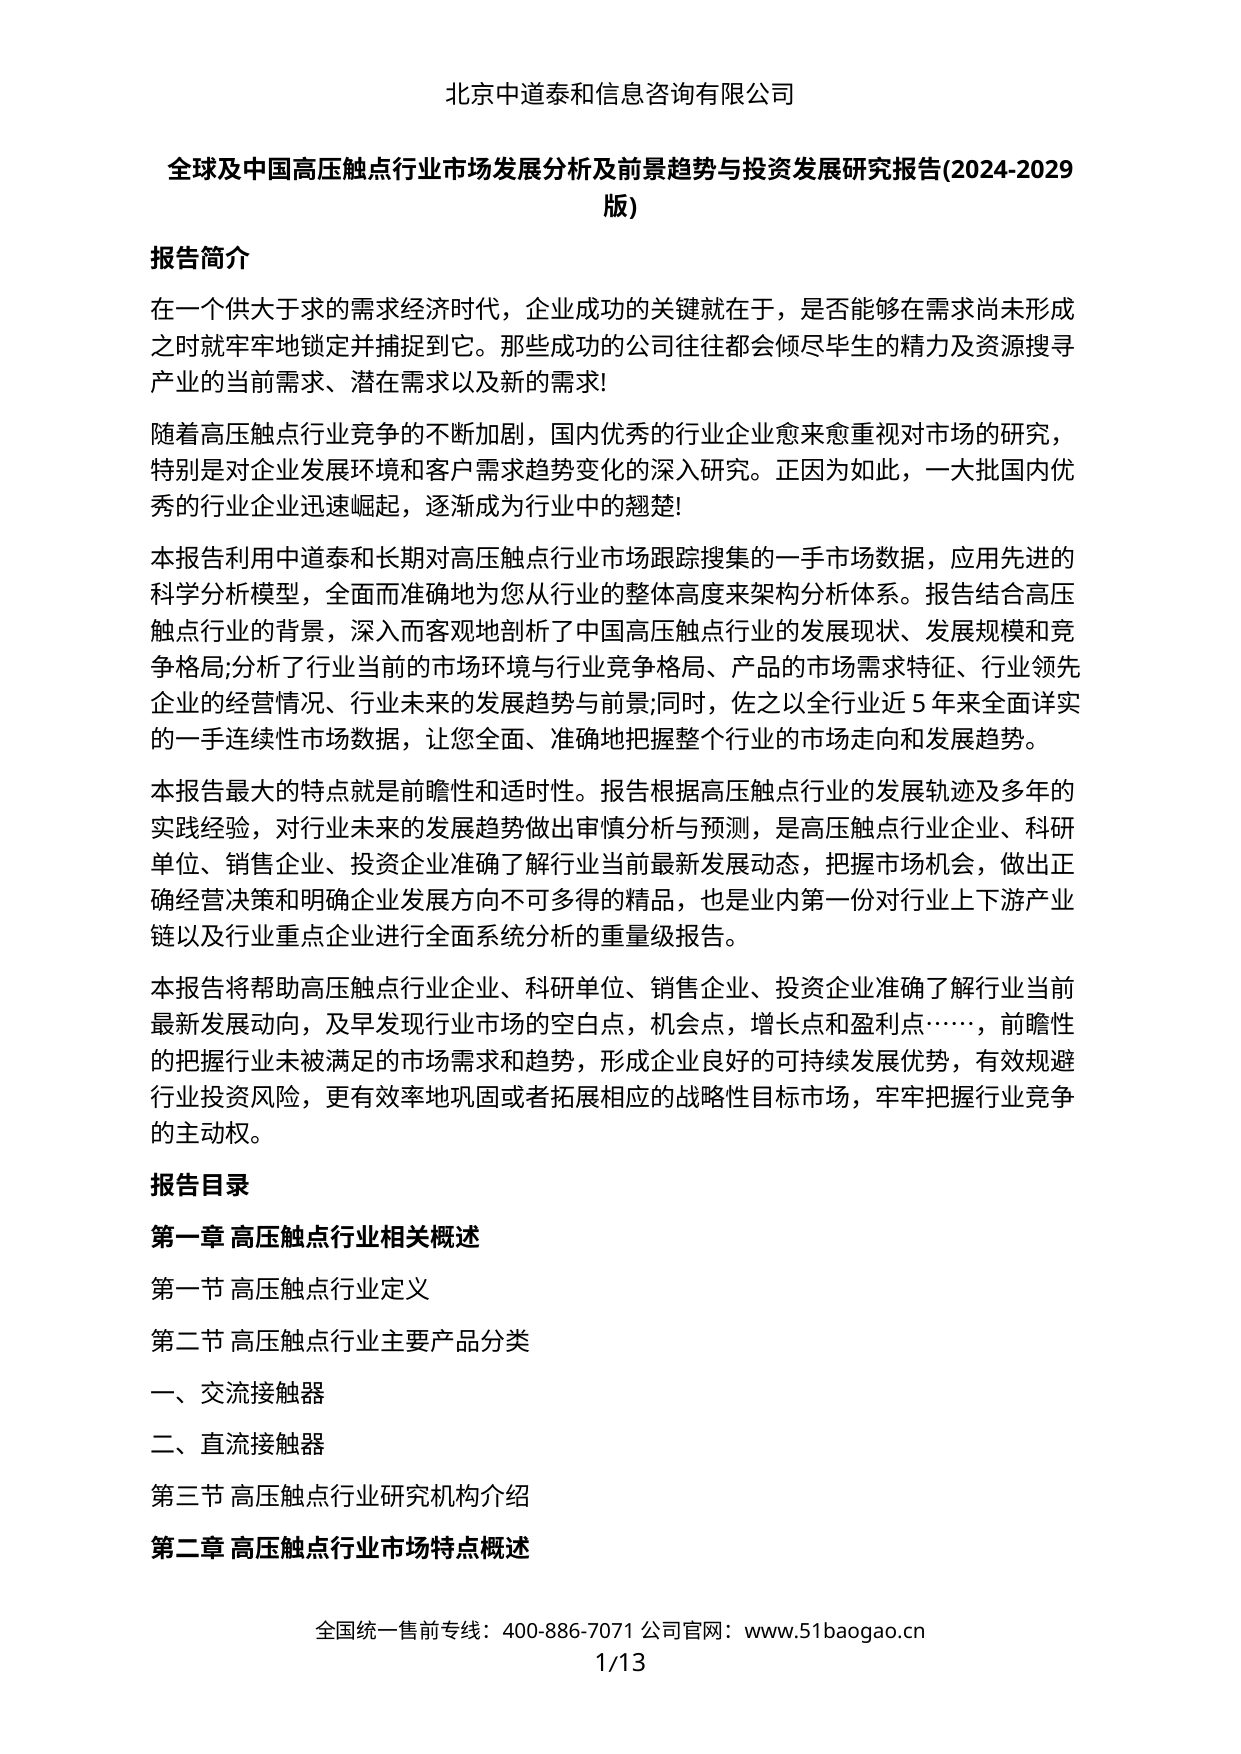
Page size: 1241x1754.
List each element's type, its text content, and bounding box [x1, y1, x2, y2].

text 报告简介 [150, 238, 1090, 274]
text 本报告利用中道泰和长期对高压触点行业市场跟踪搜集的一手市场数据，应用先进的科学分析模型，全面而准确地为您从行业的整体高度来架构分析体系。报告结合高压触点行业的背景，深入而客观地剖析了中国高压触点行业的发展现状、发展规模和竞争格局;分析了行业当前的市场环境与行业竞争格局、产品的市场需求特征、行业领先企业的经营情况、行业未来的发展趋势与前景;同时，佐之以全行业近5年来全面详实的一手连续性市场数据，让您全面、准确地把握整个行业的市场走向和发展趋势。 [150, 539, 1090, 756]
text 二、直流接触器 [150, 1425, 1090, 1461]
text 全球及中国高压触点行业市场发展分析及前景趋势与投资发展研究报告(2024-2029版) [150, 150, 1090, 222]
text 本报告最大的特点就是前瞻性和适时性。报告根据高压触点行业的发展轨迹及多年的实践经验，对行业未来的发展趋势做出审慎分析与预测，是高压触点行业企业、科研单位、销售企业、投资企业准确了解行业当前最新发展动态，把握市场机会，做出正确经营决策和明确企业发展方向不可多得的精品，也是业内第一份对行业上下游产业链以及行业重点企业进行全面系统分析的重量级报告。 [150, 772, 1090, 953]
text 报告目录 [150, 1166, 1090, 1202]
text 第三节 高压触点行业研究机构介绍 [150, 1477, 1090, 1513]
text 第二章 高压触点行业市场特点概述 [150, 1529, 1090, 1565]
text 第一章 高压触点行业相关概述 [150, 1217, 1090, 1254]
text 第一节 高压触点行业定义 [150, 1269, 1090, 1306]
text 一、交流接触器 [150, 1373, 1090, 1409]
text 随着高压触点行业竞争的不断加剧，国内优秀的行业企业愈来愈重视对市场的研究，特别是对企业发展环境和客户需求趋势变化的深入研究。正因为如此，一大批国内优秀的行业企业迅速崛起，逐渐成为行业中的翘楚! [150, 414, 1090, 523]
text 在一个供大于求的需求经济时代，企业成功的关键就在于，是否能够在需求尚未形成之时就牢牢地锁定并捕捉到它。那些成功的公司往往都会倾尽毕生的精力及资源搜寻产业的当前需求、潜在需求以及新的需求! [150, 290, 1090, 399]
text 本报告将帮助高压触点行业企业、科研单位、销售企业、投资企业准确了解行业当前最新发展动向，及早发现行业市场的空白点，机会点，增长点和盈利点……，前瞻性的把握行业未被满足的市场需求和趋势，形成企业良好的可持续发展优势，有效规避行业投资风险，更有效率地巩固或者拓展相应的战略性目标市场，牢牢把握行业竞争的主动权。 [150, 969, 1090, 1150]
text 第二节 高压触点行业主要产品分类 [150, 1321, 1090, 1357]
